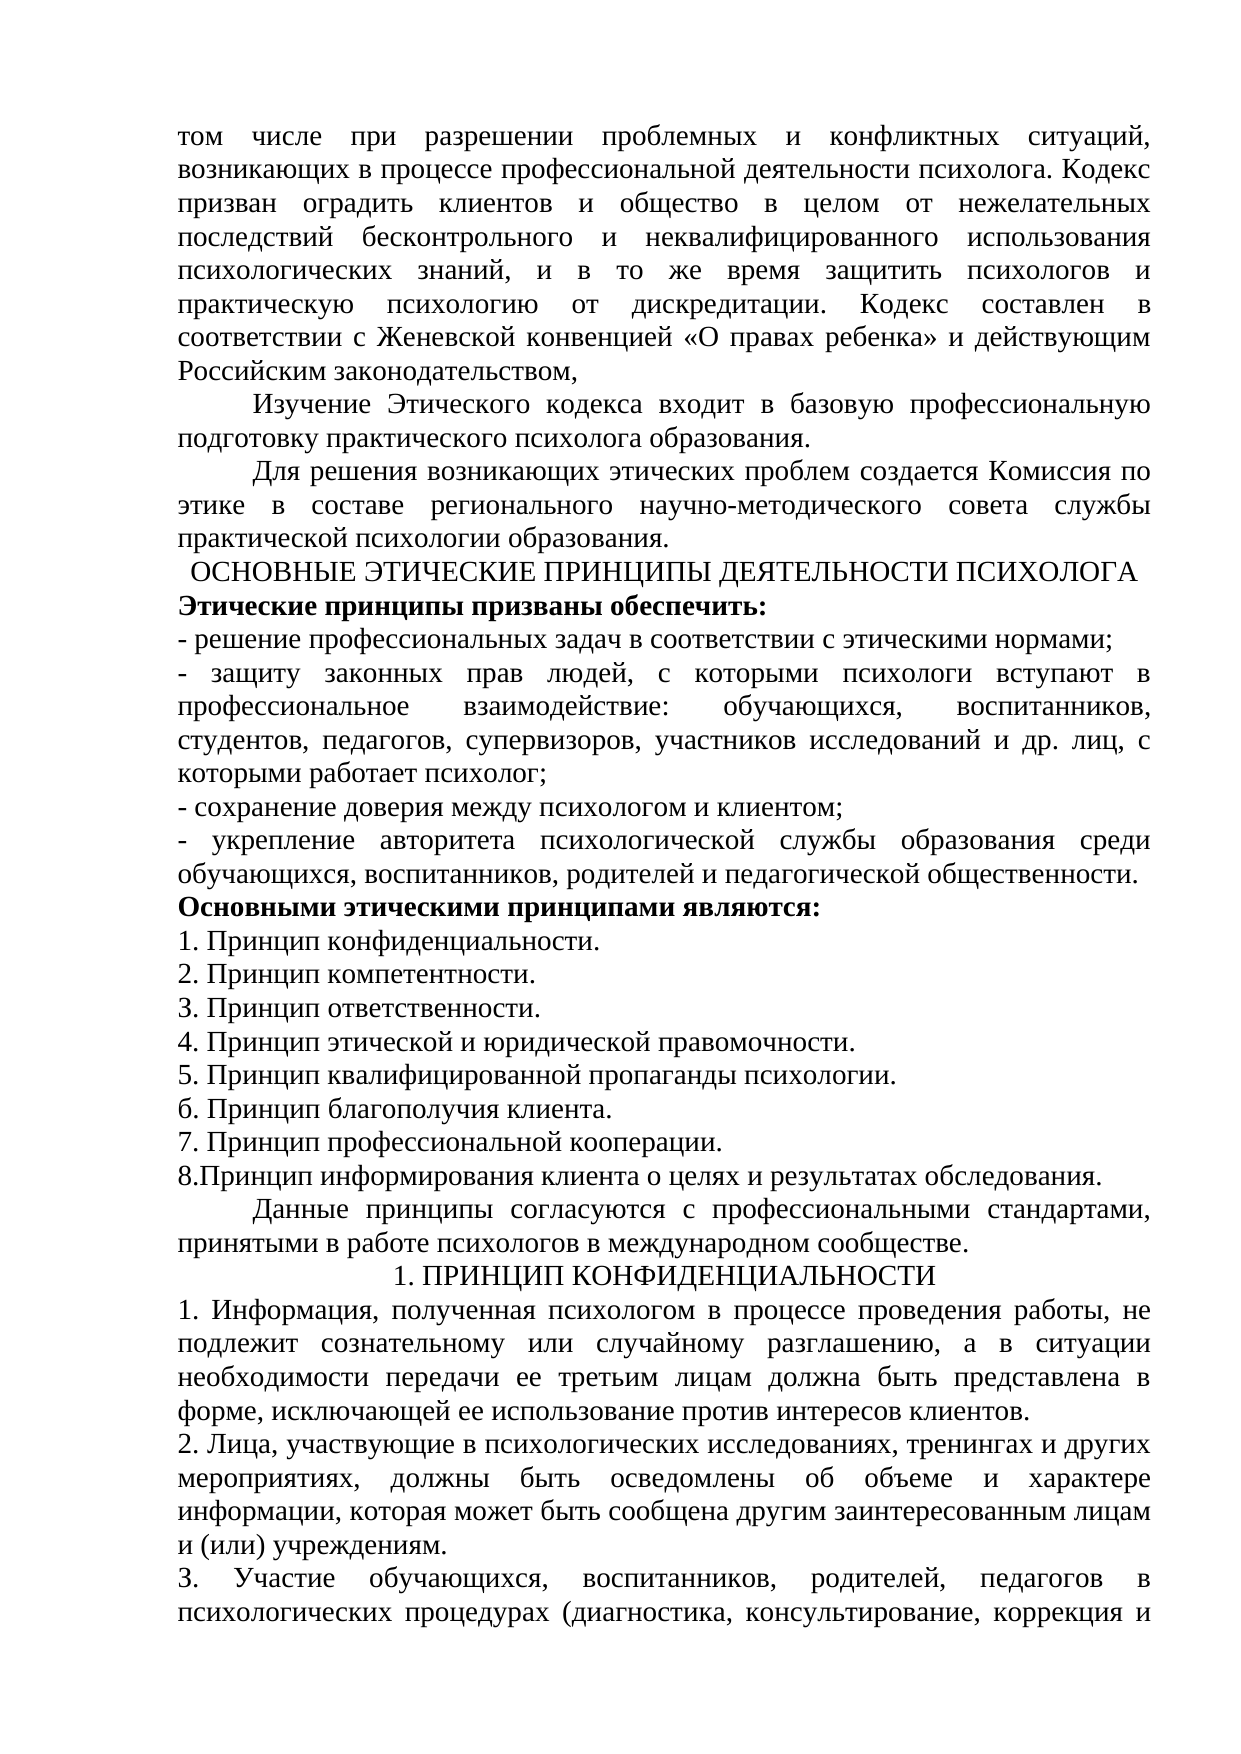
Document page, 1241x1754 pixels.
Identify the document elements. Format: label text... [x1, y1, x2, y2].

text Этические принципы призваны обеспечить: [177, 588, 1152, 621]
text 5. Принцип квалифицированной пропаганды психологии. [177, 1057, 1152, 1091]
text ОСНОВНЫЕ ЭТИЧЕСКИЕ ПРИНЦИПЫ ДЕЯТЕЛЬНОСТИ ПСИХОЛОГА [177, 554, 1152, 588]
text 4. Принцип этической и юридической правомочности. [177, 1024, 1152, 1057]
text 7. Принцип профессиональной кооперации. [177, 1124, 1152, 1158]
text Изучение Этического кодекса входит в базовую профессиональную подготовку практического психолога образования. [177, 386, 1152, 453]
text З. Принцип ответственности. [177, 990, 1152, 1024]
text Основными этическими принципами являются: [177, 889, 1152, 923]
text 1. ПРИНЦИП КОНФИДЕНЦИАЛЬНОСТИ [177, 1258, 1152, 1292]
text 1. Принцип конфиденциальности. [177, 923, 1152, 957]
text 8.Принцип информирования клиента о целях и результатах обследования. [177, 1158, 1152, 1191]
text б. Принцип благополучия клиента. [177, 1091, 1152, 1124]
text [177, 1560, 1152, 1627]
text 2. Лица, участвующие в психологических исследованиях, тренингах и других мероприятиях, должны быть осведомлены об объеме и характере информации, которая может быть сообщена другим заинтересованным лицам и (или) учреждениям. [177, 1426, 1152, 1560]
text 2. Принцип компетентности. [177, 957, 1152, 990]
text 1. Информация, полученная психологом в процессе проведения работы, не подлежит сознательному или случайному разглашению, а в ситуации необходимости передачи ее третьим лицам должна быть представлена в форме, исключающей ее использование против интересов клиентов. [177, 1292, 1152, 1426]
text Данные принципы согласуются с профессиональными стандартами, принятыми в работе психологов в международном сообществе. [177, 1191, 1152, 1258]
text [177, 118, 1152, 386]
text Для решения возникающих этических проблем создается Комиссия по этике в составе регионального научно-методического совета службы практической психологии образования. [177, 453, 1152, 554]
text - сохранение доверия между психологом и клиентом; [177, 789, 1152, 822]
text - защиту законных прав людей, с которыми психологи вступают в профессиональное взаимодействие: обучающихся, воспитанников, студентов, педагогов, супервизоров, участников исследований и др. лиц, с которыми работает психолог; [177, 655, 1152, 789]
text - решение профессиональных задач в соответствии с этическими нормами; [177, 621, 1152, 655]
text - укрепление авторитета психологической службы образования среди обучающихся, воспитанников, родителей и педагогической общественности. [177, 822, 1152, 889]
